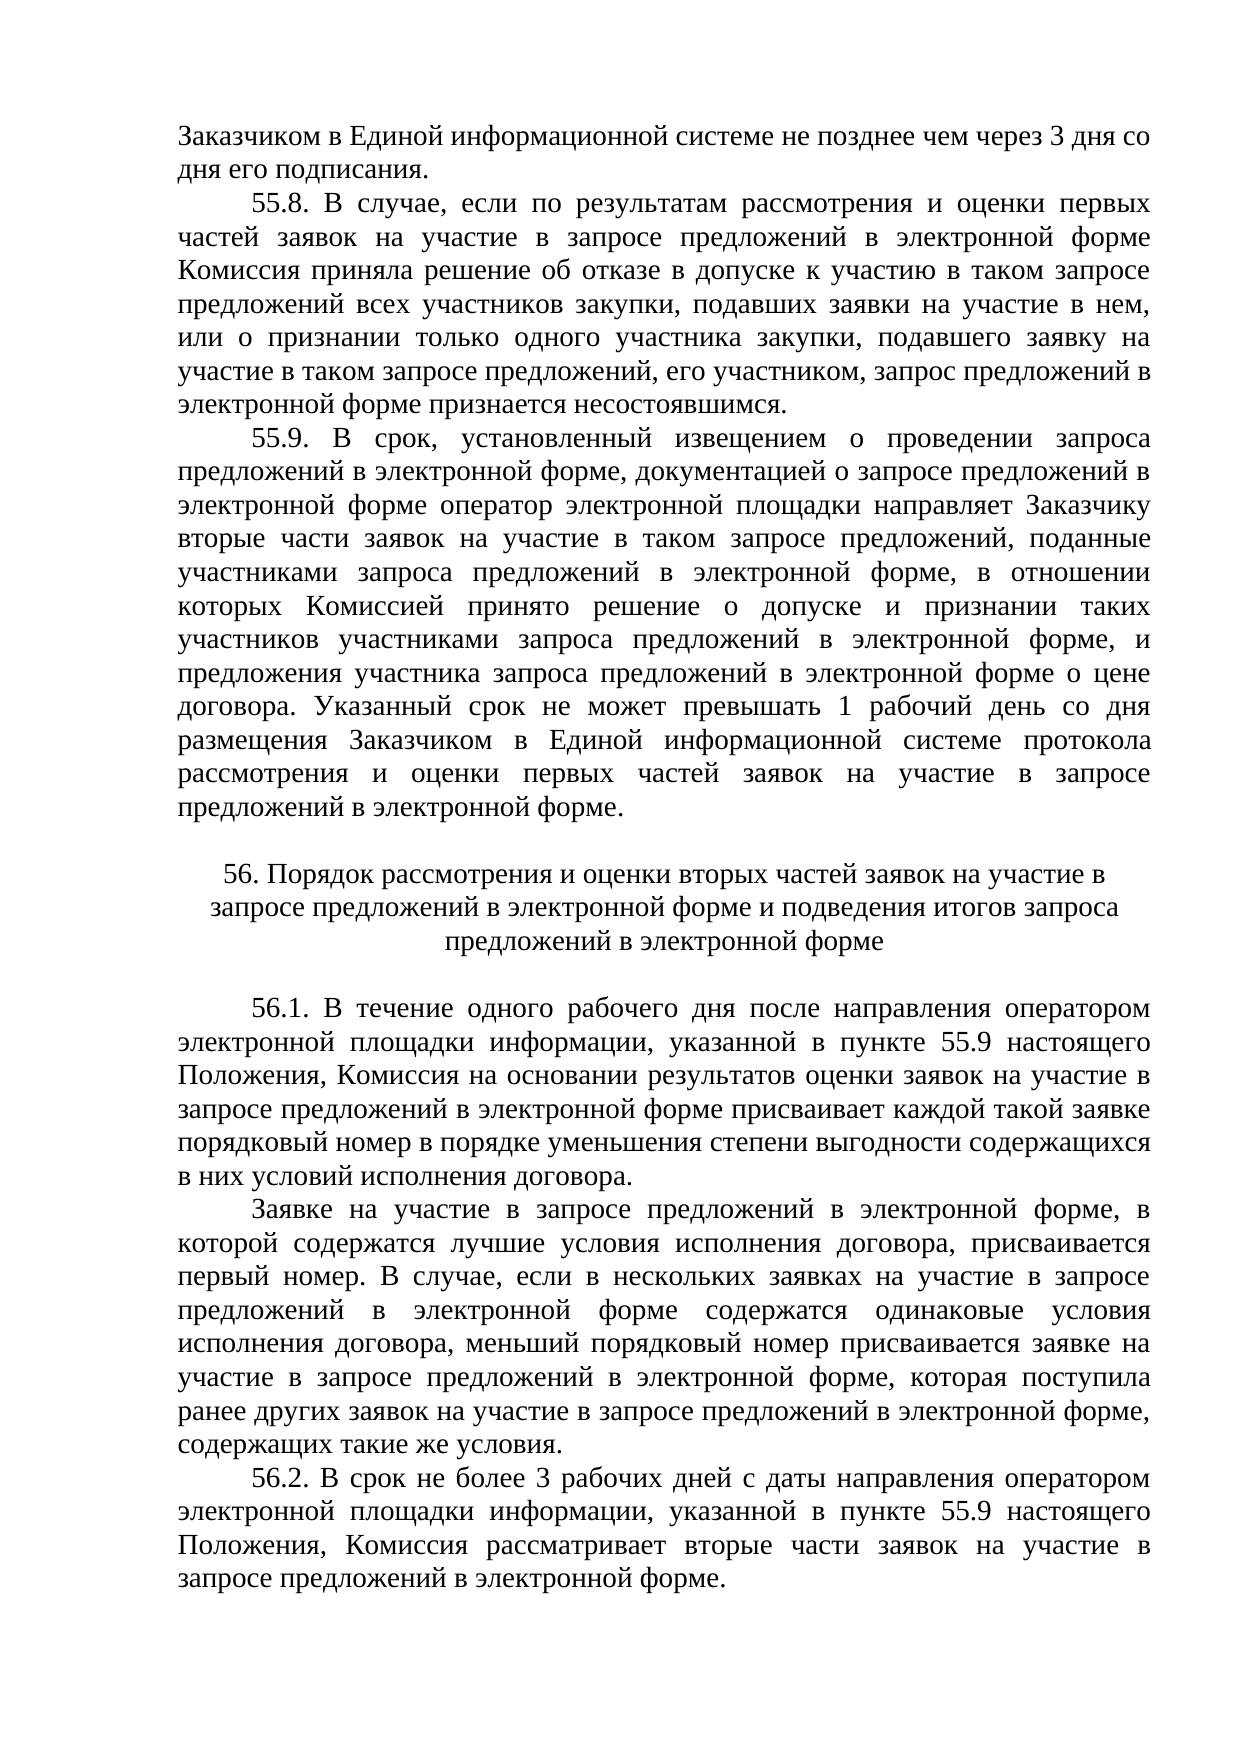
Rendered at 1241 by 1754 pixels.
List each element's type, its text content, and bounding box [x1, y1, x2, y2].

text 56.1. В течение одного рабочего дня после направления оператором электронной площадки информации, указанной в пункте 55.9 настоящего Положения, Комиссия на основании результатов оценки заявок на участие в запросе предложений в электронной форме присваивает каждой такой заявке порядковый номер в порядке уменьшения степени выгодности содержащихся в них условий исполнения договора. [177, 990, 1152, 1191]
list 55.8. В случае, если по результатам рассмотрения и оценки первых частей заявок на участие в запросе предложений в электронной форме Комиссия приняла решение об отказе в допуске к участию в таком запросе предложений всех участников закупки, подавших заявки на участие в нем, или о признании только одного участника закупки, подавшего заявку на участие в таком запросе предложений, его участником, запрос предложений в электронной форме признается несостоявшимся. [177, 185, 1152, 420]
list 56. Порядок рассмотрения и оценки вторых частей заявок на участие в запросе предложений в электронной форме и подведения итогов запроса предложений в электронной форме [177, 856, 1152, 957]
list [177, 118, 1152, 185]
text 55.9. В срок, установленный извещением о проведении запроса предложений в электронной форме, документацией о запросе предложений в электронной форме оператор электронной площадки направляет Заказчику вторые части заявок на участие в таком запросе предложений, поданные участниками запроса предложений в электронной форме, в отношении которых Комиссией принято решение о допуске и признании таких участников участниками запроса предложений в электронной форме, и предложения участника запроса предложений в электронной форме о цене договора. Указанный срок не может превышать 1 рабочий день со дня размещения Заказчиком в Единой информационной системе протокола рассмотрения и оценки первых частей заявок на участие в запросе предложений в электронной форме. [177, 420, 1152, 822]
text 56.2. В срок не более 3 рабочих дней с даты направления оператором электронной площадки информации, указанной в пункте 55.9 настоящего Положения, Комиссия рассматривает вторые части заявок на участие в запросе предложений в электронной форме. [177, 1460, 1152, 1594]
text Заявке на участие в запросе предложений в электронной форме, в которой содержатся лучшие условия исполнения договора, присваивается первый номер. В случае, если в нескольких заявках на участие в запросе предложений в электронной форме содержатся одинаковые условия исполнения договора, меньший порядковый номер присваивается заявке на участие в запросе предложений в электронной форме, которая поступила ранее других заявок на участие в запросе предложений в электронной форме, содержащих такие же условия. [177, 1191, 1152, 1460]
